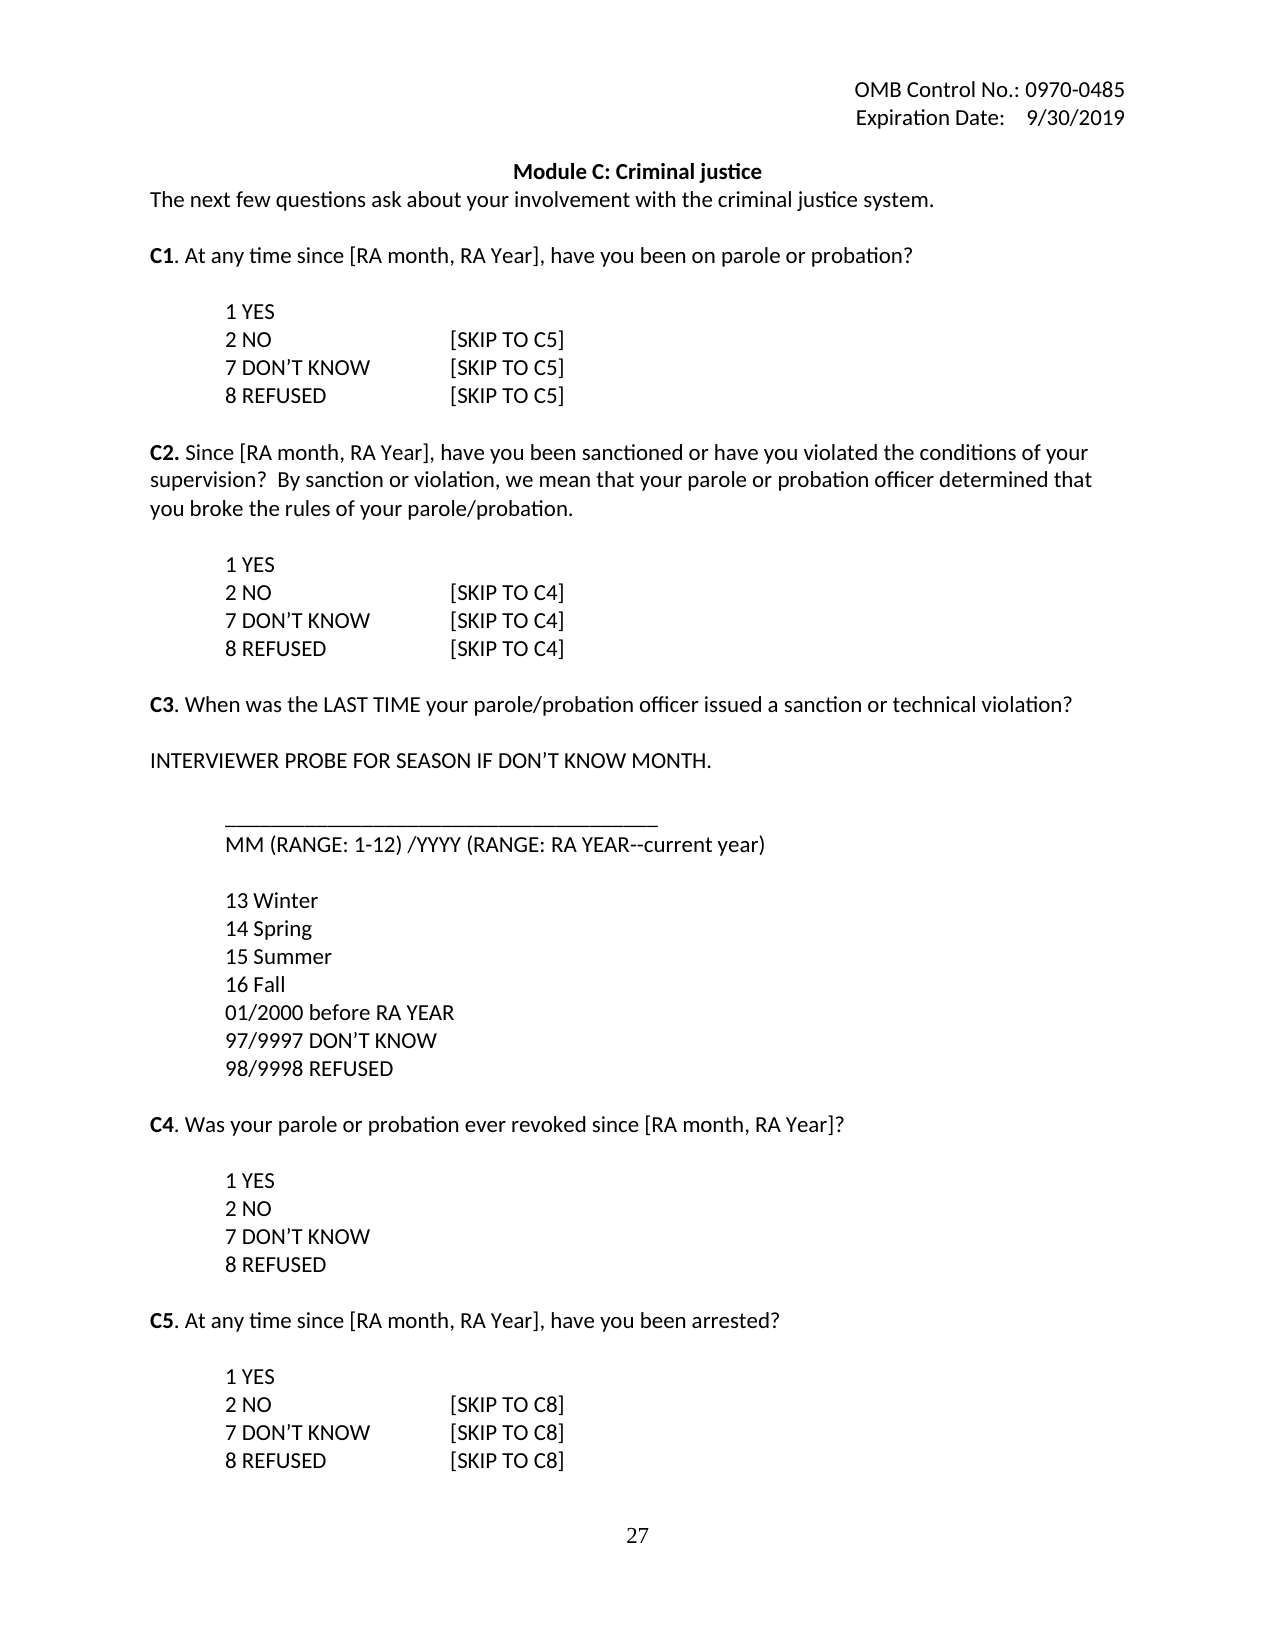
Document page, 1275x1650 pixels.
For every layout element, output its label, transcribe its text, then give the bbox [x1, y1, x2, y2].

subtitle Module C: Criminal justice [150, 157, 1125, 185]
text 8 REFUSED [SKIP TO C8] [150, 1446, 1125, 1474]
text 7 DON’T KNOW [SKIP TO C8] [150, 1418, 1125, 1446]
text 97/9997 DON’T KNOW [150, 1026, 1125, 1054]
text 01/2000 before RA YEAR [150, 998, 1125, 1026]
text 2 NO [SKIP TO C8] [150, 1390, 1125, 1418]
text 16 Fall [150, 970, 1125, 998]
text INTERVIEWER PROBE FOR SEASON IF DON’T KNOW MONTH. [150, 746, 1125, 774]
text 1 YES [150, 1362, 1125, 1390]
text 2 NO [SKIP TO C4] [150, 578, 1125, 606]
text C5. At any time since [RA month, RA Year], have you been arrested? [150, 1306, 1125, 1334]
text ______________________________________ [150, 802, 1125, 830]
text MM (RANGE: 1-12) /YYYY (RANGE: RA YEAR--current year) [150, 830, 1125, 858]
text C1. At any time since [RA month, RA Year], have you been on parole or probation? [150, 241, 1125, 269]
text The next few questions ask about your involvement with the criminal justice system. [150, 185, 1125, 213]
text C4. Was your parole or probation ever revoked since [RA month, RA Year]? [150, 1110, 1125, 1138]
text 13 Winter [150, 886, 1125, 914]
text 2 NO [SKIP TO C5] [150, 326, 1125, 353]
text 7 DON’T KNOW [SKIP TO C4] [150, 606, 1125, 634]
text 1 YES [150, 550, 1125, 578]
text 7 DON’T KNOW [150, 1222, 1125, 1250]
text 1 YES [150, 1166, 1125, 1194]
text 8 REFUSED [150, 1250, 1125, 1278]
text C3. When was the LAST TIME your parole/probation officer issued a sanction or technical violation? [150, 690, 1125, 718]
text 2 NO [150, 1194, 1125, 1222]
text 14 Spring [150, 914, 1125, 942]
text 7 DON’T KNOW [SKIP TO C5] [150, 353, 1125, 382]
text 98/9998 REFUSED [150, 1054, 1125, 1082]
text 8 REFUSED [SKIP TO C5] [150, 382, 1125, 409]
text C2. Since [RA month, RA Year], have you been sanctioned or have you violated the conditions of your supervision? By sanction or violation, we mean that your parole or probation officer determined that you broke the rules of your parole/probation. [150, 438, 1125, 522]
text 8 REFUSED [SKIP TO C4] [150, 634, 1125, 662]
text 15 Summer [150, 942, 1125, 970]
text 1 YES [150, 297, 1125, 326]
